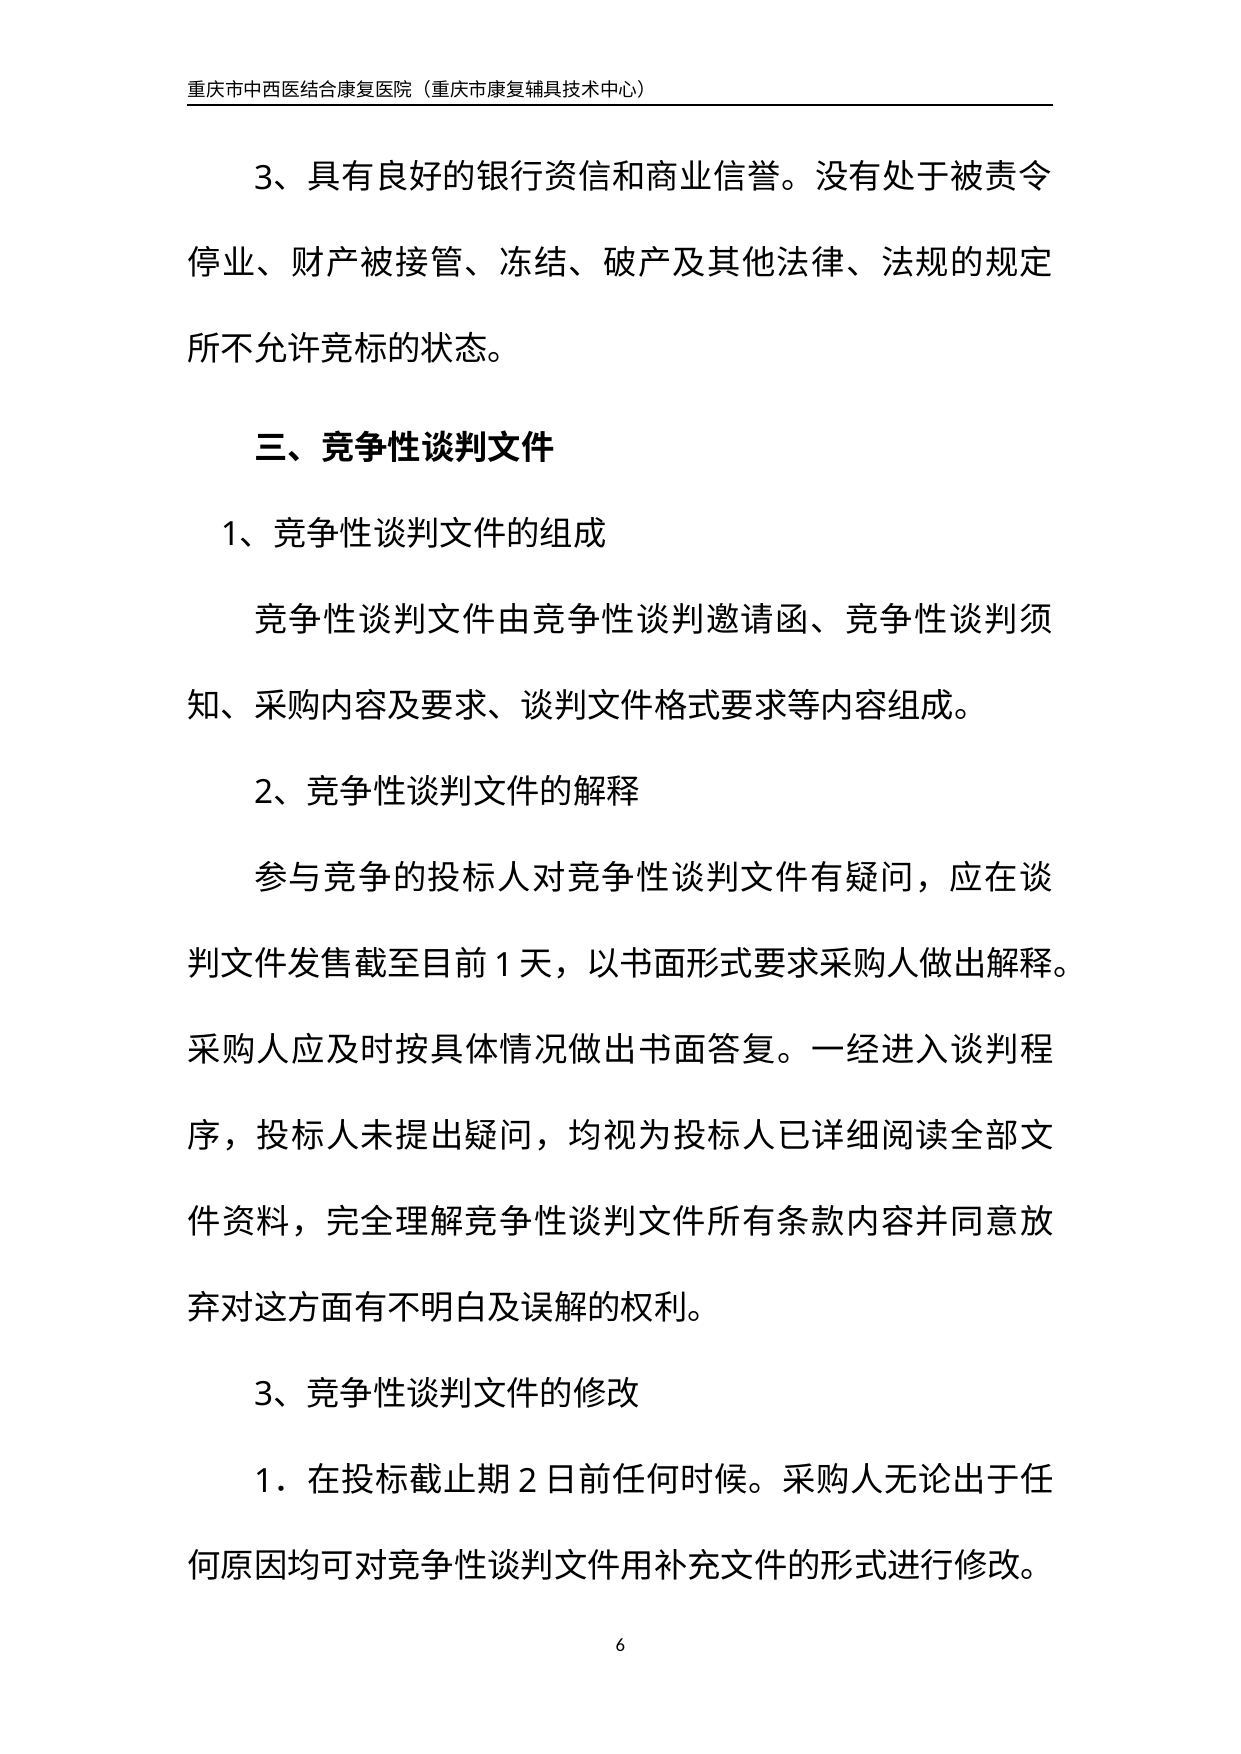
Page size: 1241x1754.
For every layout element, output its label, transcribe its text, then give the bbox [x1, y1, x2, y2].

text 竞争性谈判文件由竞争性谈判邀请函、竞争性谈判须知、采购内容及要求、谈判文件格式要求等内容组成。 [187, 593, 1053, 736]
text 3、竞争性谈判文件的修改 [187, 1367, 1053, 1424]
text 3、具有良好的银行资信和商业信誉。没有处于被责令停业、财产被接管、冻结、破产及其他法律、法规的规定所不允许竞标的状态。 [187, 150, 1053, 379]
text 1、竞争性谈判文件的组成 [187, 506, 1053, 564]
text 三、竞争性谈判文件 [254, 421, 1053, 478]
text 参与竞争的投标人对竞争性谈判文件有疑问，应在谈判文件发售截至目前1天，以书面形式要求采购人做出解释。采购人应及时按具体情况做出书面答复。一经进入谈判程序，投标人未提出疑问，均视为投标人已详细阅读全部文件资料，完全理解竞争性谈判文件所有条款内容并同意放弃对这方面有不明白及误解的权利。 [187, 851, 1053, 1338]
text 1．在投标截止期2日前任何时候。采购人无论出于任何原因均可对竞争性谈判文件用补充文件的形式进行修改。 [187, 1453, 1053, 1596]
text 2、竞争性谈判文件的解释 [187, 764, 1053, 822]
